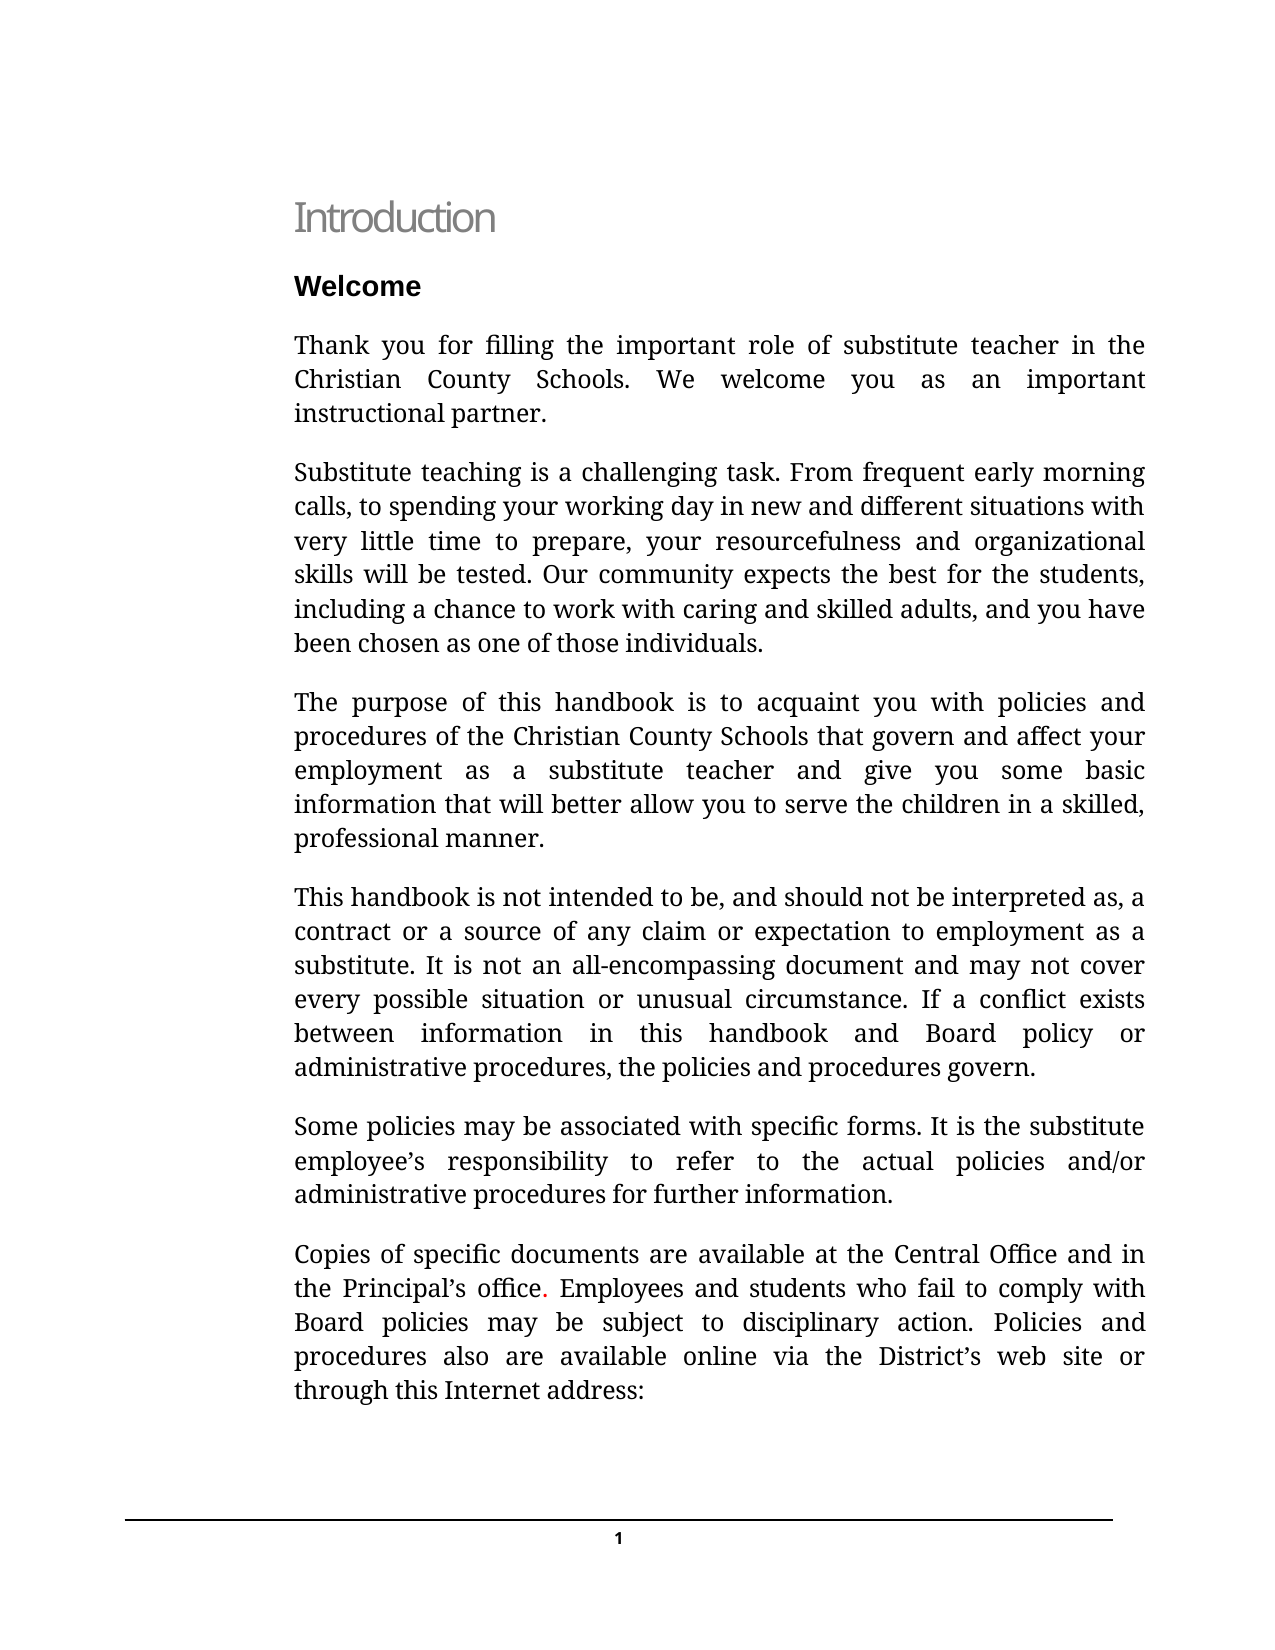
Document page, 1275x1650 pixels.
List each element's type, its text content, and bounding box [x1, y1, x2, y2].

text Some policies may be associated with specific forms. It is the substitute employee’s responsibility to refer to the actual policies and/or administrative procedures for further information. [294, 1109, 1146, 1211]
text Thank you for filling the important role of substitute teacher in the Christian County Schools. We welcome you as an important instructional partner. [294, 328, 1146, 430]
text Copies of specific documents are available at the Central Office and in the Principal’s office. Employees and students who fail to comply with Board policies may be subject to disciplinary action. Policies and procedures also are available online via the District’s web site or through this Internet address: [294, 1236, 1146, 1407]
text The purpose of this handbook is to acquaint you with policies and procedures of the Christian County Schools that govern and affect your employment as a substitute teacher and give you some basic information that will better allow you to serve the children in a skilled, professional manner. [294, 684, 1146, 855]
text This handbook is not intended to be, and should not be interpreted as, a contract or a source of any claim or expectation to employment as a substitute. It is not an all-encompassing document and may not cover every possible situation or unusual circumstance. If a conflict exists between information in this handbook and Board policy or administrative procedures, the policies and procedures govern. [294, 880, 1146, 1084]
subtitle Welcome [294, 269, 1146, 303]
title Introduction [293, 187, 1146, 244]
text Substitute teaching is a challenging task. From frequent early morning calls, to spending your working day in new and different situations with very little time to prepare, your resourcefulness and organizational skills will be tested. Our community expects the best for the students, including a chance to work with caring and skilled adults, and you have been chosen as one of those individuals. [294, 455, 1146, 659]
